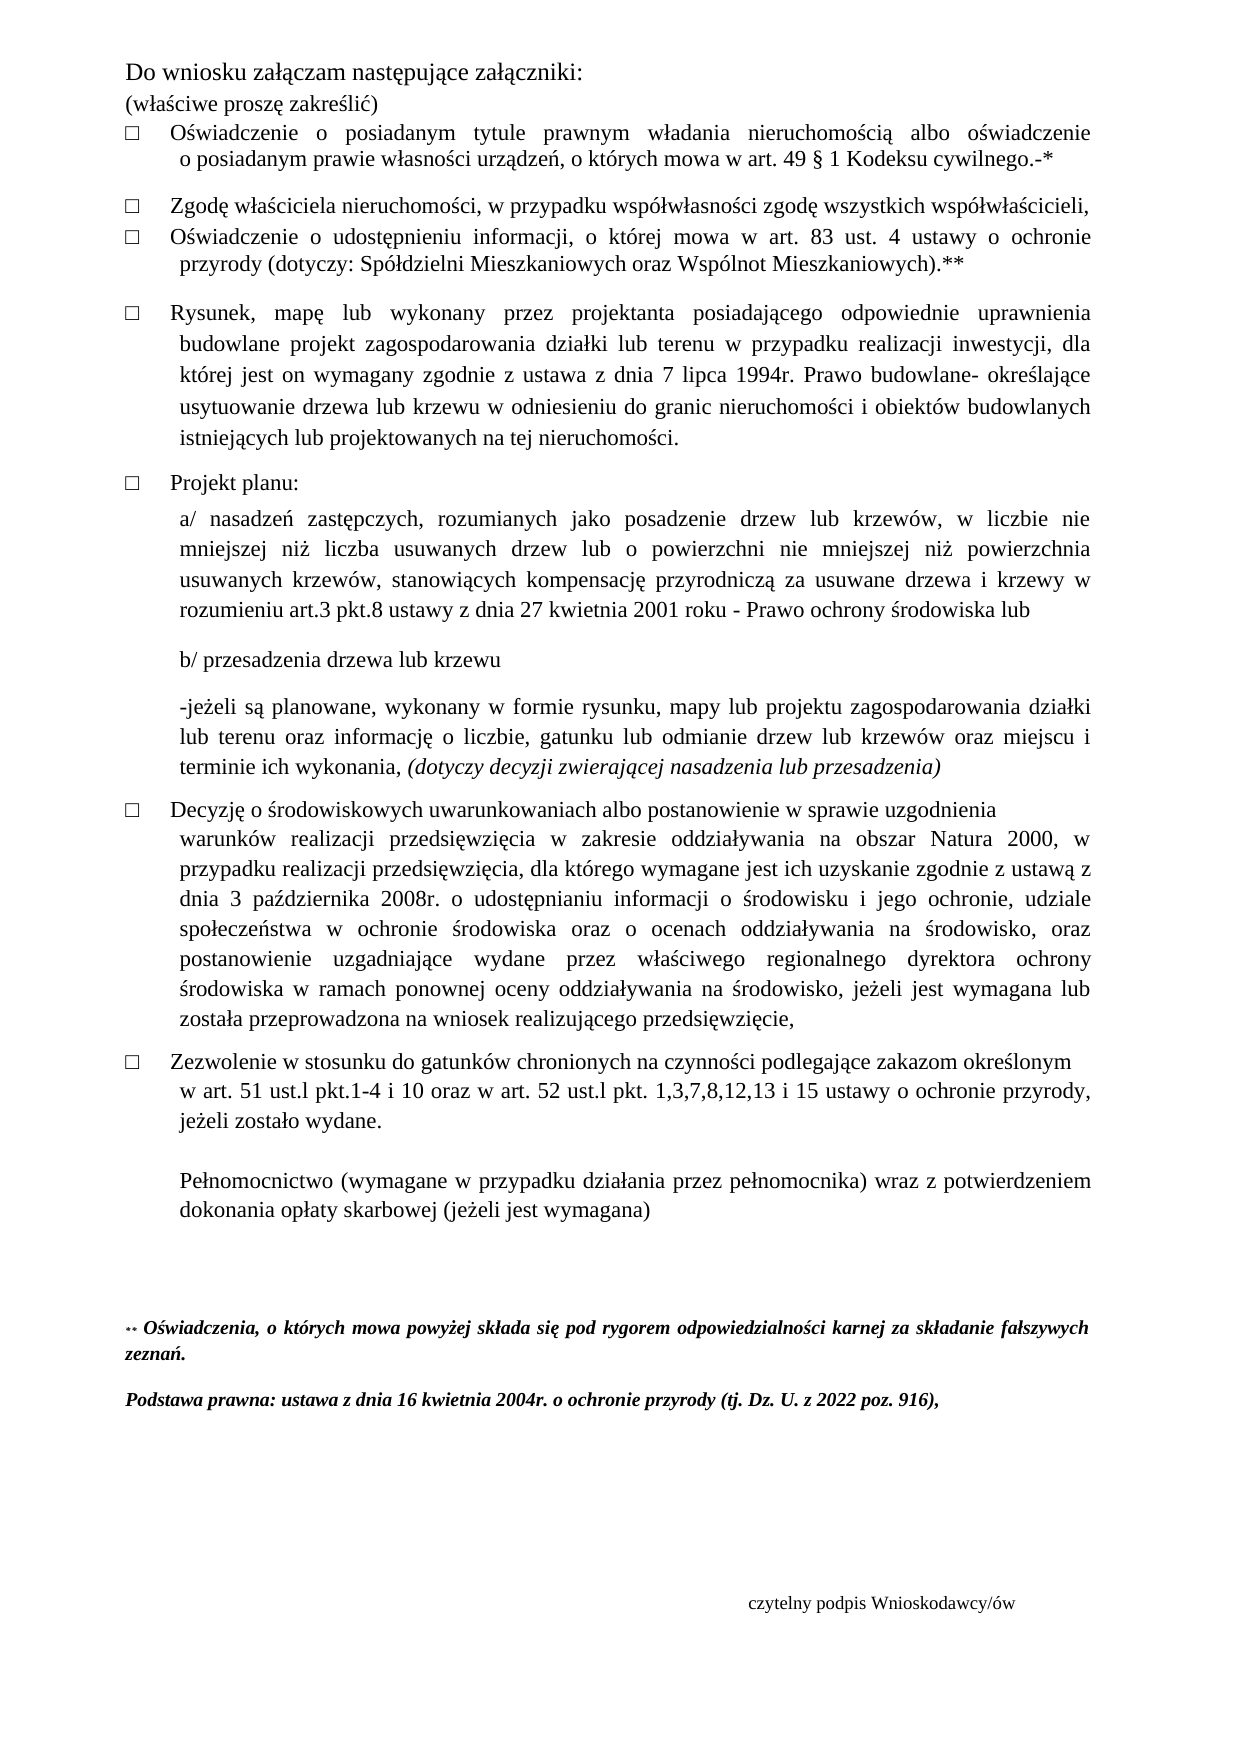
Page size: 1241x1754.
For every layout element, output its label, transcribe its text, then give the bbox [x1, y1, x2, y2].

text Do wniosku załączam następujące załączniki: [125, 61, 1092, 86]
subtitle (właściwe proszę zakreślić) [125, 93, 1092, 116]
text a/ nasadzeń zastępczych, rozumianych jako posadzenie drzew lub krzewów, w liczbie nie mniejszej niż liczba usuwanych drzew lub o powierzchni nie mniejszej niż powierzchnia usuwanych krzewów, stanowiących kompensację przyrodniczą za usuwane drzewa i krzewy w rozumieniu art.3 pkt.8 ustawy z dnia 27 kwietnia 2001 roku - Prawo ochrony środowiska lub [179, 502, 1092, 624]
list Oświadczenie o posiadanym tytule prawnym władania nieruchomością albo oświadczenie o posiadanym prawie własności urządzeń, o których mowa w art. 49 § 1 Kodeksu cywilnego.-* [125, 119, 1092, 172]
text ** Oświadczenia, o których mowa powyżej składa się pod rygorem odpowiedzialności karnej za składanie fałszywych zeznań. [125, 1313, 1092, 1366]
text Podstawa prawna: ustawa z dnia 16 kwietnia 2004r. o ochronie przyrody (tj. Dz. U. z 2022 poz. 916), [125, 1390, 1092, 1410]
list Zezwolenie w stosunku do gatunków chronionych na czynności podlegające zakazom określonym [125, 1051, 1092, 1074]
list Decyzję o środowiskowych uwarunkowaniach albo postanowienie w sprawie uzgodnienia [125, 799, 1092, 822]
text -jeżeli są planowane, wykonany w formie rysunku, mapy lub projektu zagospodarowania działki lub terenu oraz informację o liczbie, gatunku lub odmianie drzew lub krzewów oraz miejscu i terminie ich wykonania, (dotyczy decyzji zwierającej nasadzenia lub przesadzenia) [179, 691, 1092, 781]
text warunków realizacji przedsięwzięcia w zakresie oddziaływania na obszar Natura 2000, w przypadku realizacji przedsięwzięcia, dla którego wymagane jest ich uzyskanie zgodnie z ustawą z dnia 3 października 2008r. o udostępnianiu informacji o środowisku i jego ochronie, udziale społeczeństwa w ochronie środowiska oraz o ocenach oddziaływania na środowisko, oraz postanowienie uzgadniające wydane przez właściwego regionalnego dyrektora ochrony środowiska w ramach ponownej oceny oddziaływania na środowisko, jeżeli jest wymagana lub została przeprowadzona na wniosek realizującego przedsięwzięcie, [179, 823, 1092, 1033]
list Projekt planu: [125, 472, 1092, 494]
list Oświadczenie o udostępnieniu informacji, o której mowa w art. 83 ust. 4 ustawy o ochronie przyrody (dotyczy: Spółdzielni Mieszkaniowych oraz Wspólnot Mieszkaniowych).** [125, 223, 1092, 276]
text czytelny podpis Wnioskodawcy/ów [748, 1595, 1092, 1613]
text w art. 51 ust.l pkt.1-4 i 10 oraz w art. 52 ust.l pkt. 1,3,7,8,12,13 i 15 ustawy o ochronie przyrody, jeżeli zostało wydane. [179, 1075, 1092, 1134]
text Pełnomocnictwo (wymagane w przypadku działania przez pełnomocnika) wraz z potwierdzeniem dokonania opłaty skarbowej (jeżeli jest wymagana) [179, 1166, 1092, 1224]
list Rysunek, mapę lub wykonany przez projektanta posiadającego odpowiednie uprawnienia budowlane projekt zagospodarowania działki lub terenu w przypadku realizacji inwestycji, dla której jest on wymagany zgodnie z ustawa z dnia 7 lipca 1994r. Prawo budowlane- określające usytuowanie drzewa lub krzewu w odniesieniu do granic nieruchomości i obiektów budowlanych istniejących lub projektowanych na tej nieruchomości. [125, 295, 1092, 452]
list Zgodę właściciela nieruchomości, w przypadku współwłasności zgodę wszystkich współwłaścicieli, [125, 177, 1092, 223]
text b/ przesadzenia drzewa lub krzewu [179, 649, 1092, 672]
